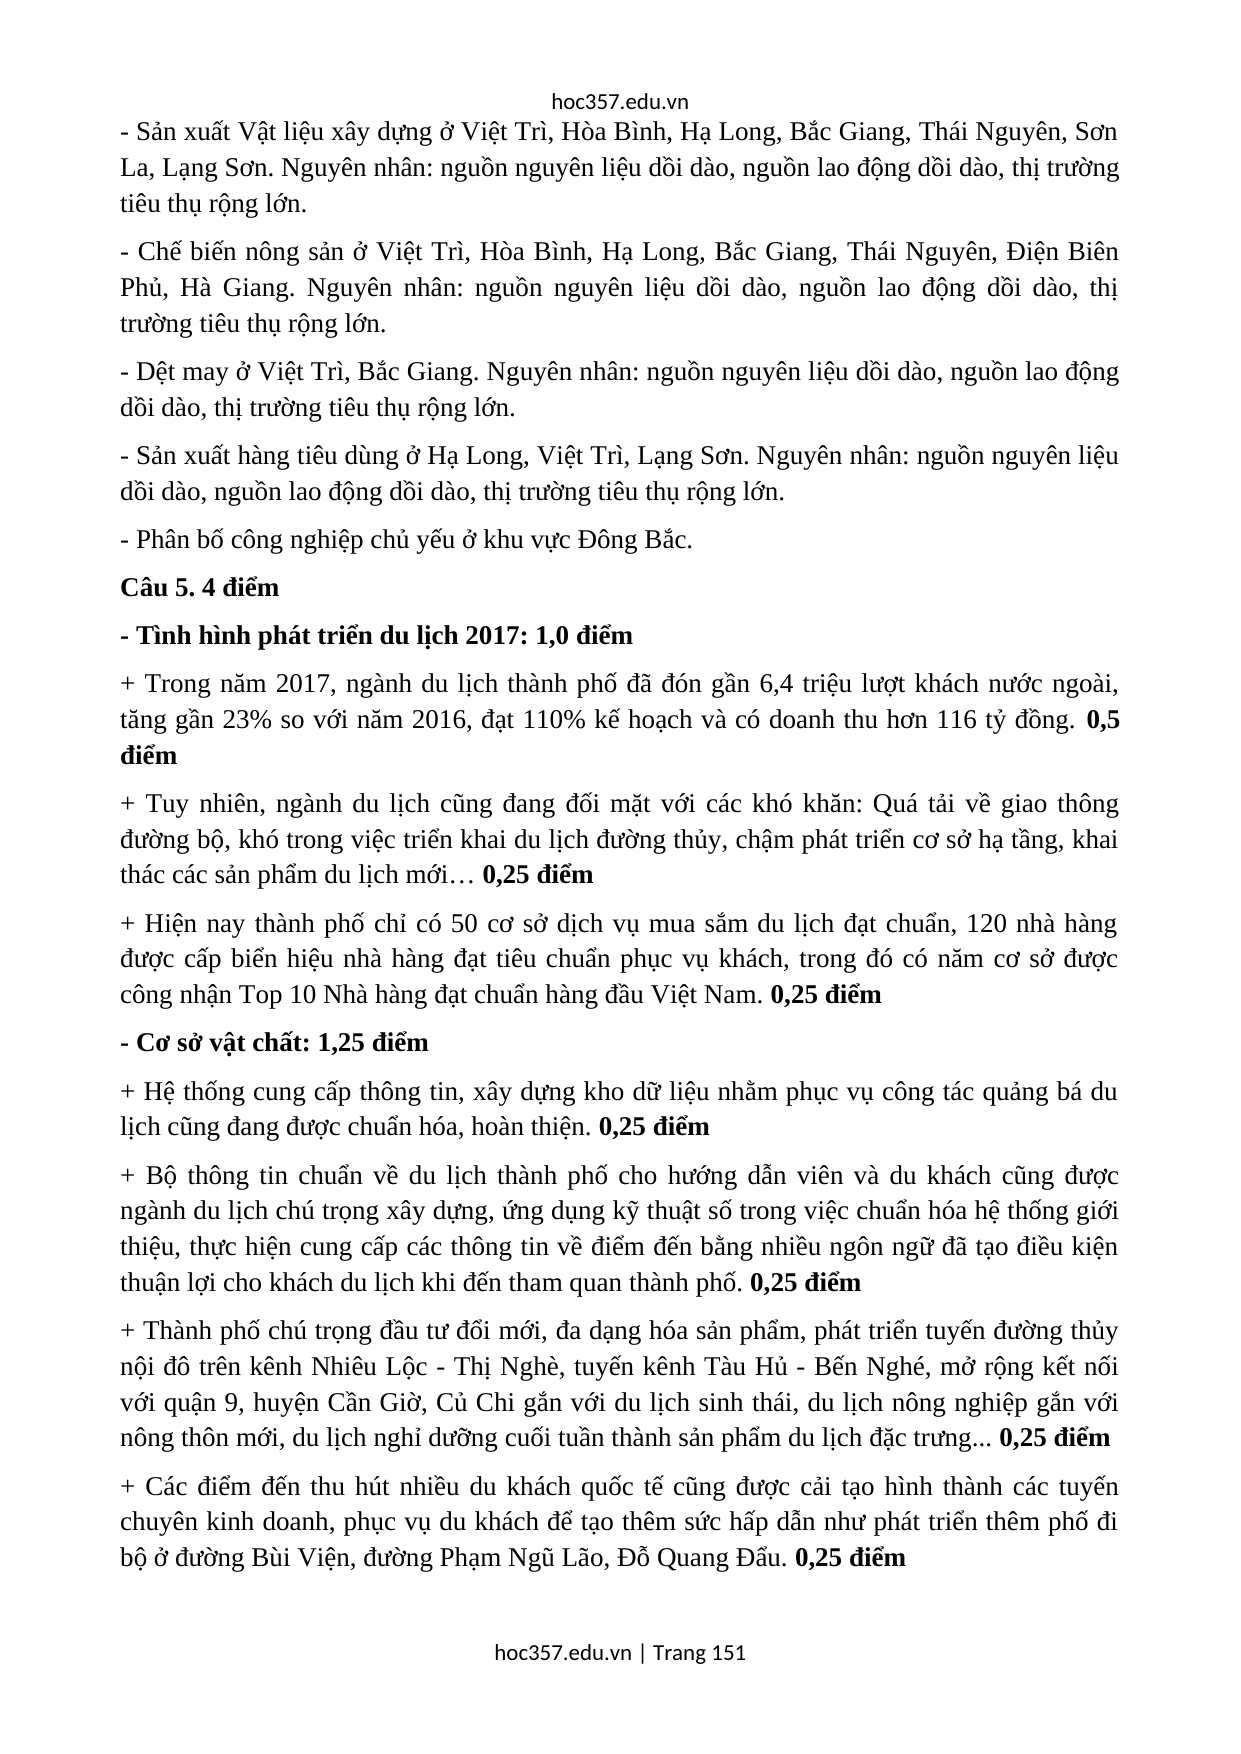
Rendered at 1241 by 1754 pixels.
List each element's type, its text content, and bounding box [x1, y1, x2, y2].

text - Sản xuất Vật liệu xây dựng ở Việt Trì, Hòa Bình, Hạ Long, Bắc Giang, Thái Nguyên, Sơn La, Lạng Sơn. Nguyên nhân: nguồn nguyên liệu dồi dào, nguồn lao động dồi dào, thị trường tiêu thụ rộng lớn. [120, 116, 1120, 218]
text - Sản xuất hàng tiêu dùng ở Hạ Long, Việt Trì, Lạng Sơn. Nguyên nhân: nguồn nguyên liệu dồi dào, nguồn lao động dồi dào, thị trường tiêu thụ rộng lớn. [120, 439, 1120, 506]
text + Trong năm 2017, ngành du lịch thành phố đã đón gần 6,4 triệu lượt khách nước ngoài, tăng gần 23% so với năm 2016, đạt 110% kế hoạch và có doanh thu hơn 116 tỷ đồng. 0,5 điểm [120, 667, 1120, 770]
text - Phân bố công nghiệp chủ yếu ở khu vực Đông Bắc. [120, 523, 1120, 554]
text - Chế biến nông sản ở Việt Trì, Hòa Bình, Hạ Long, Bắc Giang, Thái Nguyên, Điện Biên Phủ, Hà Giang. Nguyên nhân: nguồn nguyên liệu dồi dào, nguồn lao động dồi dào, thị trường tiêu thụ rộng lớn. [120, 235, 1120, 338]
text - Tình hình phát triển du lịch 2017: 1,0 điểm [120, 619, 1120, 650]
text - Dệt may ở Việt Trì, Bắc Giang. Nguyên nhân: nguồn nguyên liệu dồi dào, nguồn lao động dồi dào, thị trường tiêu thụ rộng lớn. [120, 355, 1120, 422]
text Câu 5. 4 điểm [120, 571, 1120, 602]
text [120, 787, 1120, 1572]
